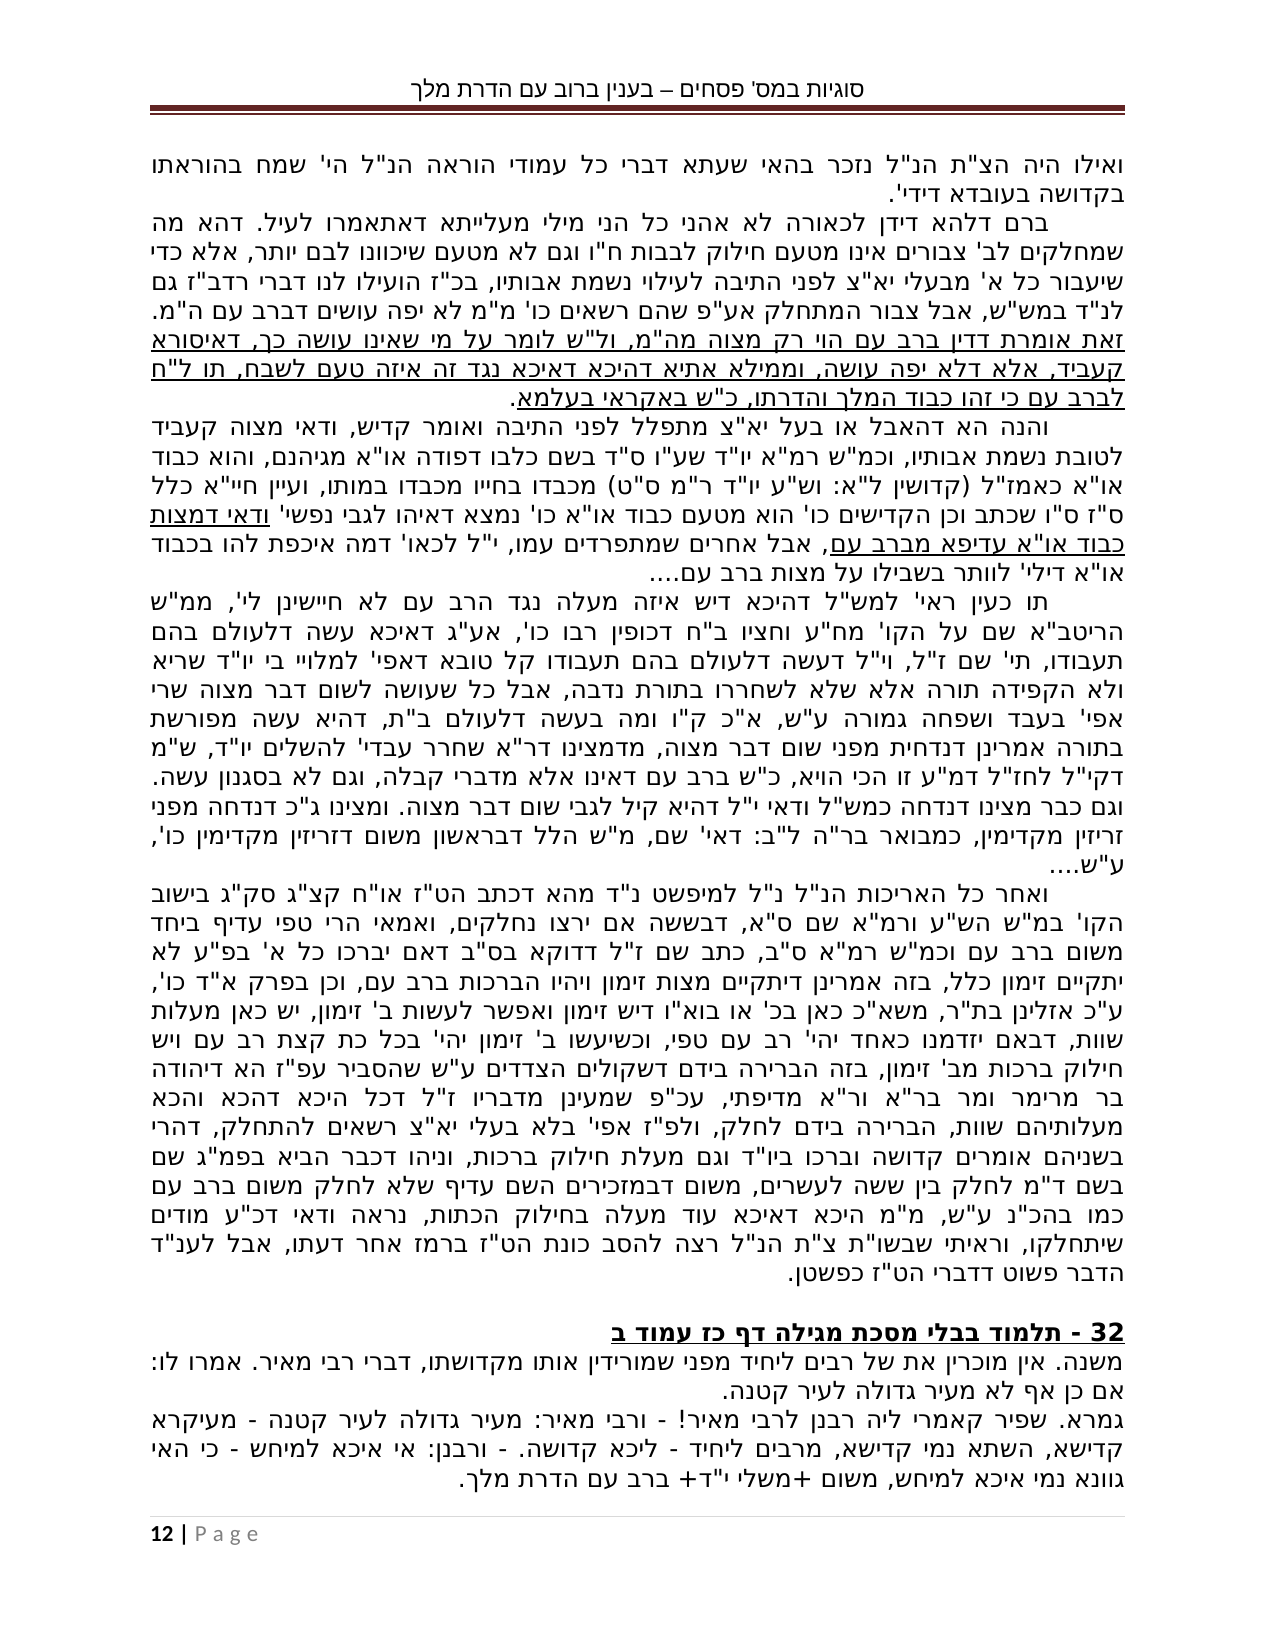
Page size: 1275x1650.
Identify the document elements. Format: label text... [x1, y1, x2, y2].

text תו כעין ראי' למש"ל דהיכא דיש איזה מעלה נגד הרב עם לא חיישינן לי', ממ"ש הריטב"א שם על הקו' מח"ע וחציו ב"ח דכופין רבו כו', אע"ג דאיכא עשה דלעולם בהם תעבודו, תי' שם ז"ל, וי"ל דעשה דלעולם בהם תעבודו קל טובא דאפי' למלויי בי יו"ד שריא ולא הקפידה תורה אלא שלא לשחררו בתורת נדבה, אבל כל שעושה לשום דבר מצוה שרי אפי' בעבד ושפחה גמורה ע"ש, א"כ ק"ו ומה בעשה דלעולם ב"ת, דהיא עשה מפורשת בתורה אמרינן דנדחית מפני שום דבר מצוה, מדמצינו דר"א שחרר עבדי' להשלים יו"ד, ש"מ דקי"ל לחז"ל דמ"ע זו הכי הויא, כ"ש ברב עם דאינו אלא מדברי קבלה, וגם לא בסגנון עשה. וגם כבר מצינו דנדחה כמש"ל ודאי י"ל דהיא קיל לגבי שום דבר מצוה. ומצינו ג"כ דנדחה מפני זריזין מקדימין, כמבואר בר"ה ל"ב: דאי' שם, מ"ש הלל דבראשון משום דזריזין מקדימין כו', ע"ש.... [150, 587, 1125, 879]
text משנה. אין מוכרין את של רבים ליחיד מפני שמורידין אותו מקדושתו, דברי רבי מאיר. אמרו לו: אם כן אף לא מעיר גדולה לעיר קטנה. [150, 1347, 1125, 1406]
text גמרא. שפיר קאמרי ליה רבנן לרבי מאיר! - ורבי מאיר: מעיר גדולה לעיר קטנה - מעיקרא קדישא, השתא נמי קדישא, מרבים ליחיד - ליכא קדושה. - ורבנן: אי איכא למיחש - כי האי גוונא נמי איכא למיחש, משום +משלי י"ד+ ברב עם הדרת מלך. [150, 1406, 1125, 1493]
text 32 - תלמוד בבלי מסכת מגילה דף כז עמוד ב [150, 1318, 1125, 1347]
text ואחר כל האריכות הנ"ל נ"ל למיפשט נ"ד מהא דכתב הט"ז או"ח קצ"ג סק"ג בישוב הקו' במ"ש הש"ע ורמ"א שם ס"א, דבששה אם ירצו נחלקים, ואמאי הרי טפי עדיף ביחד משום ברב עם וכמ"ש רמ"א ס"ב, כתב שם ז"ל דדוקא בס"ב דאם יברכו כל א' בפ"ע לא יתקיים זימון כלל, בזה אמרינן דיתקיים מצות זימון ויהיו הברכות ברב עם, וכן בפרק א"ד כו', ע"כ אזלינן בת"ר, משא"כ כאן בכ' או בוא"ו דיש זימון ואפשר לעשות ב' זימון, יש כאן מעלות שוות, דבאם יזדמנו כאחד יהי' רב עם טפי, וכשיעשו ב' זימון יהי' בכל כת קצת רב עם ויש חילוק ברכות מב' זימון, בזה הברירה בידם דשקולים הצדדים ע"ש שהסביר עפ"ז הא דיהודה בר מרימר ומר בר"א ור"א מדיפתי, עכ"פ שמעינן מדבריו ז"ל דכל היכא דהכא והכא מעלותיהם שוות, הברירה בידם לחלק, ולפ"ז אפי' בלא בעלי יא"צ רשאים להתחלק, דהרי בשניהם אומרים קדושה וברכו ביו"ד וגם מעלת חילוק ברכות, וניהו דכבר הביא בפמ"ג שם בשם ד"מ לחלק בין ששה לעשרים, משום דבמזכירים השם עדיף שלא לחלק משום ברב עם כמו בהכ"נ ע"ש, מ"מ היכא דאיכא עוד מעלה בחילוק הכתות, נראה ודאי דכ"ע מודים שיתחלקו, וראיתי שבשו"ת צ"ת הנ"ל רצה להסב כונת הט"ז ברמז אחר דעתו, אבל לענ"ד הדבר פשוט דדברי הט"ז כפשטן. [150, 879, 1125, 1287]
text ברם דלהא דידן לכאורה לא אהני כל הני מילי מעלייתא דאתאמרו לעיל. דהא מה שמחלקים לב' צבורים אינו מטעם חילוק לבבות ח"ו וגם לא מטעם שיכוונו לבם יותר, אלא כדי שיעבור כל א' מבעלי יא"צ לפני התיבה לעילוי נשמת אבותיו, בכ"ז הועילו לנו דברי רדב"ז גם לנ"ד במש"ש, אבל צבור המתחלק אע"פ שהם רשאים כו' מ"מ לא יפה עושים דברב עם ה"מ. זאת אומרת דדין ברב עם הוי רק מצוה מה"מ, ול"ש לומר על מי שאינו עושה כך, דאיסורא קעביד, אלא דלא יפה עושה, וממילא אתיא דהיכא דאיכא נגד זה איזה טעם לשבח, תו ל"ח לברב עם כי זהו כבוד המלך והדרתו, כ"ש באקראי בעלמא. [150, 208, 1125, 350]
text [150, 150, 1125, 208]
text והנה הא דהאבל או בעל יא"צ מתפלל לפני התיבה ואומר קדיש, ודאי מצוה קעביד לטובת נשמת אבותיו, וכמ"ש רמ"א יו"ד שע"ו ס"ד בשם כלבו דפודה או"א מגיהנם, והוא כבוד או"א כאמז"ל (קדושין ל"א: וש"ע יו"ד ר"מ ס"ט) מכבדו בחייו מכבדו במותו, ועיין חיי"א כלל ס"ז ס"ו שכתב וכן הקדישים כו' הוא מטעם כבוד או"א כו' נמצא דאיהו לגבי נפשי' ודאי דמצות כבוד או"א עדיפא מברב עם, אבל אחרים שמתפרדים עמו, י"ל לכאו' דמה איכפת להו בכבוד או"א דילי' לוותר בשבילו על מצות ברב עם.... [150, 412, 1125, 587]
